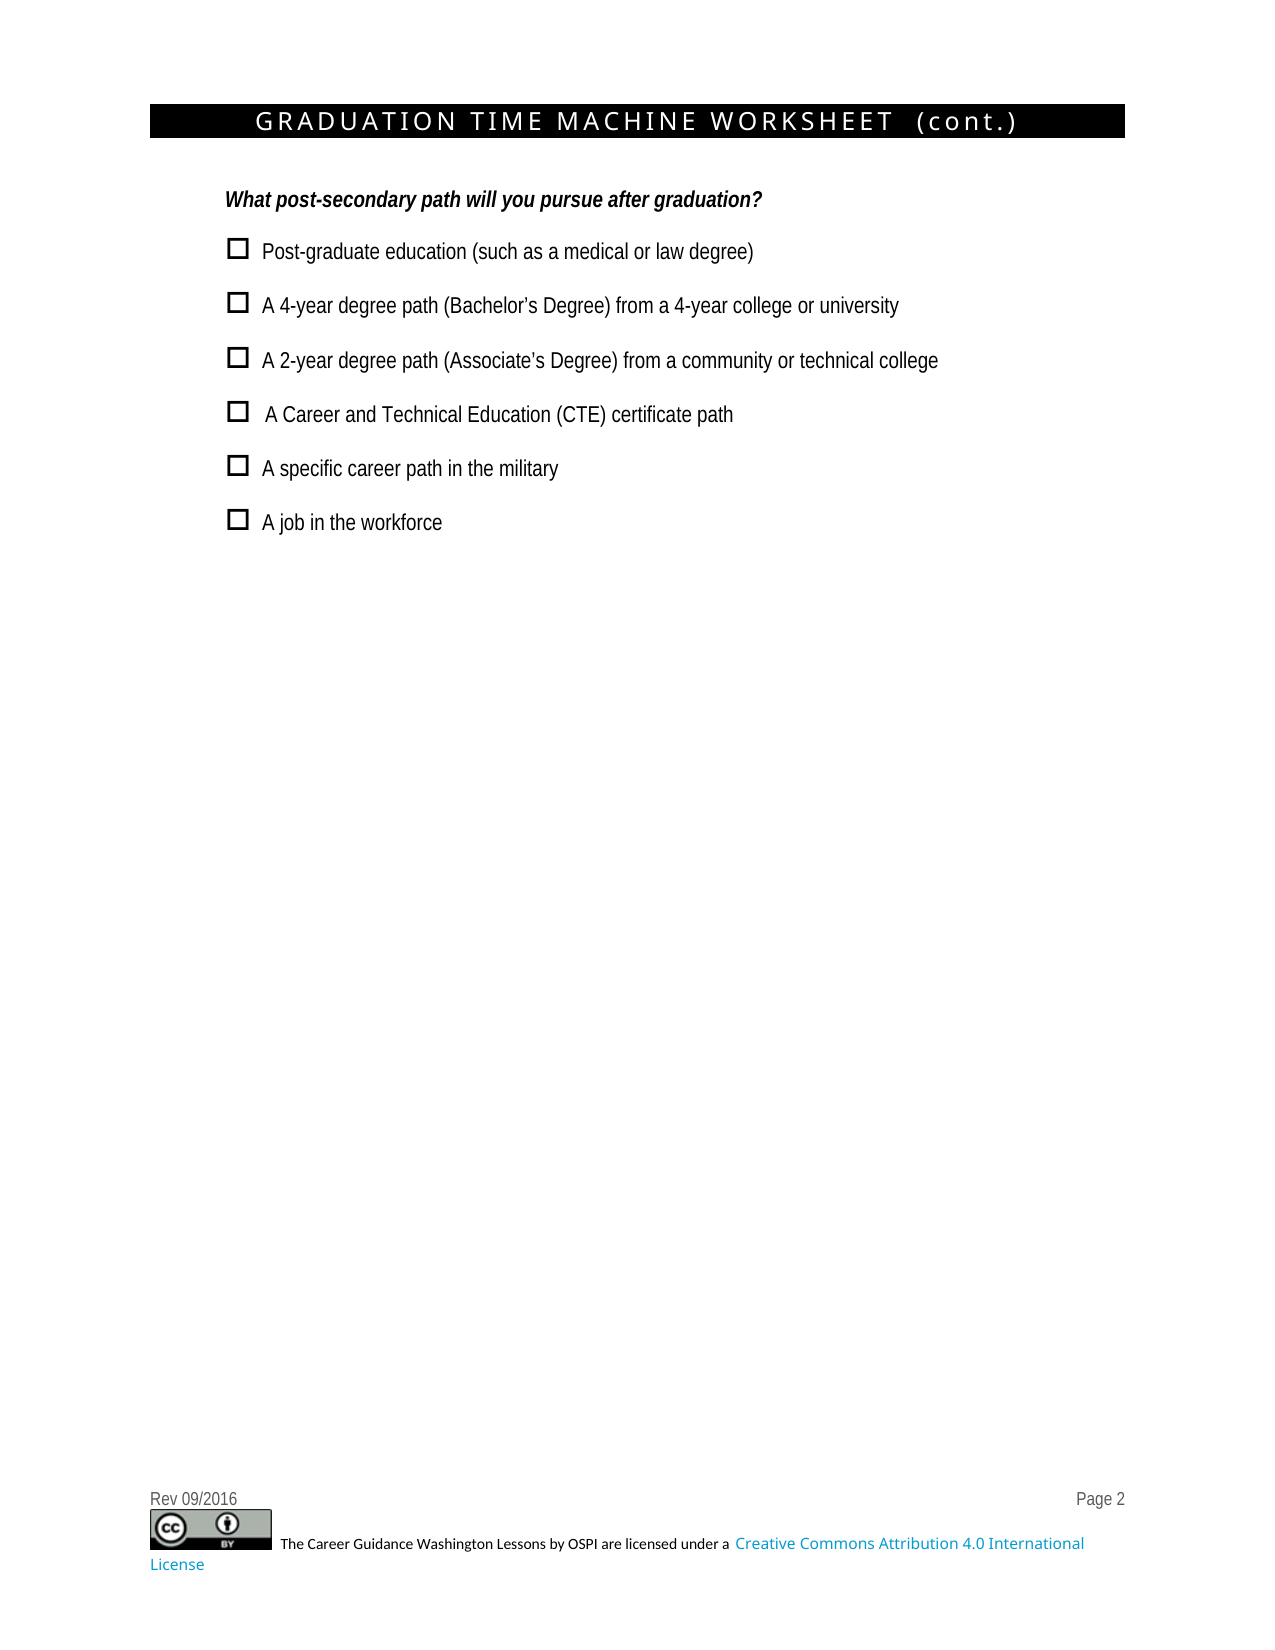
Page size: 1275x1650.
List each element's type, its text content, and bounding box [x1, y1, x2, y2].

picture [858, 1540, 863, 1549]
text A 4-year degree path (Bachelor’s Degree) from a 4-year college or university [150, 292, 1125, 320]
picture [150, 1509, 272, 1550]
text A 2-year degree path (Associate’s Degree) from a community or technical college [150, 347, 1125, 374]
picture [888, 1539, 893, 1549]
text A Career and Technical Education (CTE) certificate path [150, 401, 1125, 429]
picture [929, 1539, 934, 1549]
text What post-secondary path will you pursue after graduation? [150, 186, 1125, 212]
text A specific career path in the military [150, 455, 1125, 483]
text Post-graduate education (such as a medical or law degree) [150, 238, 1125, 266]
text A job in the workforce [150, 509, 1125, 537]
